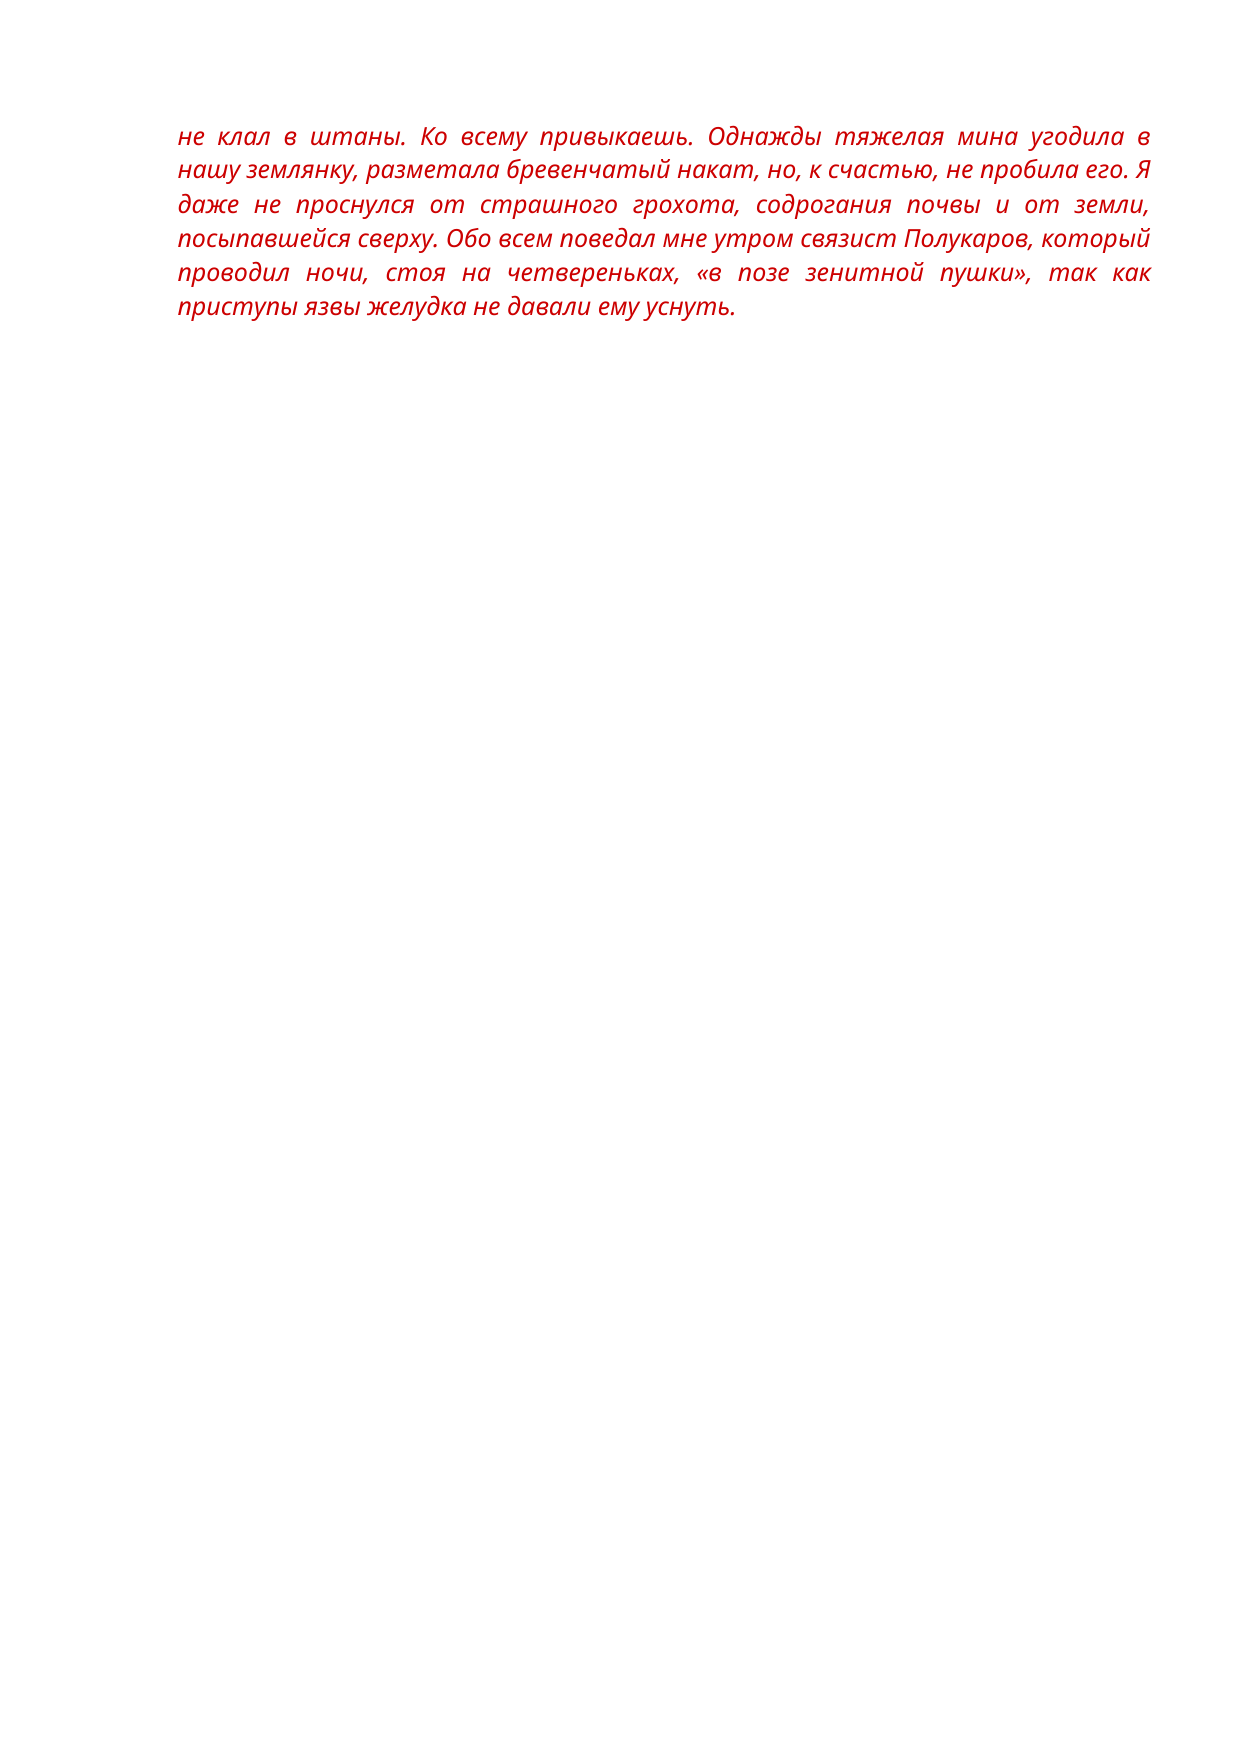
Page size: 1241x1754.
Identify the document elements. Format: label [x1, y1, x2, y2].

text [177, 118, 1152, 322]
